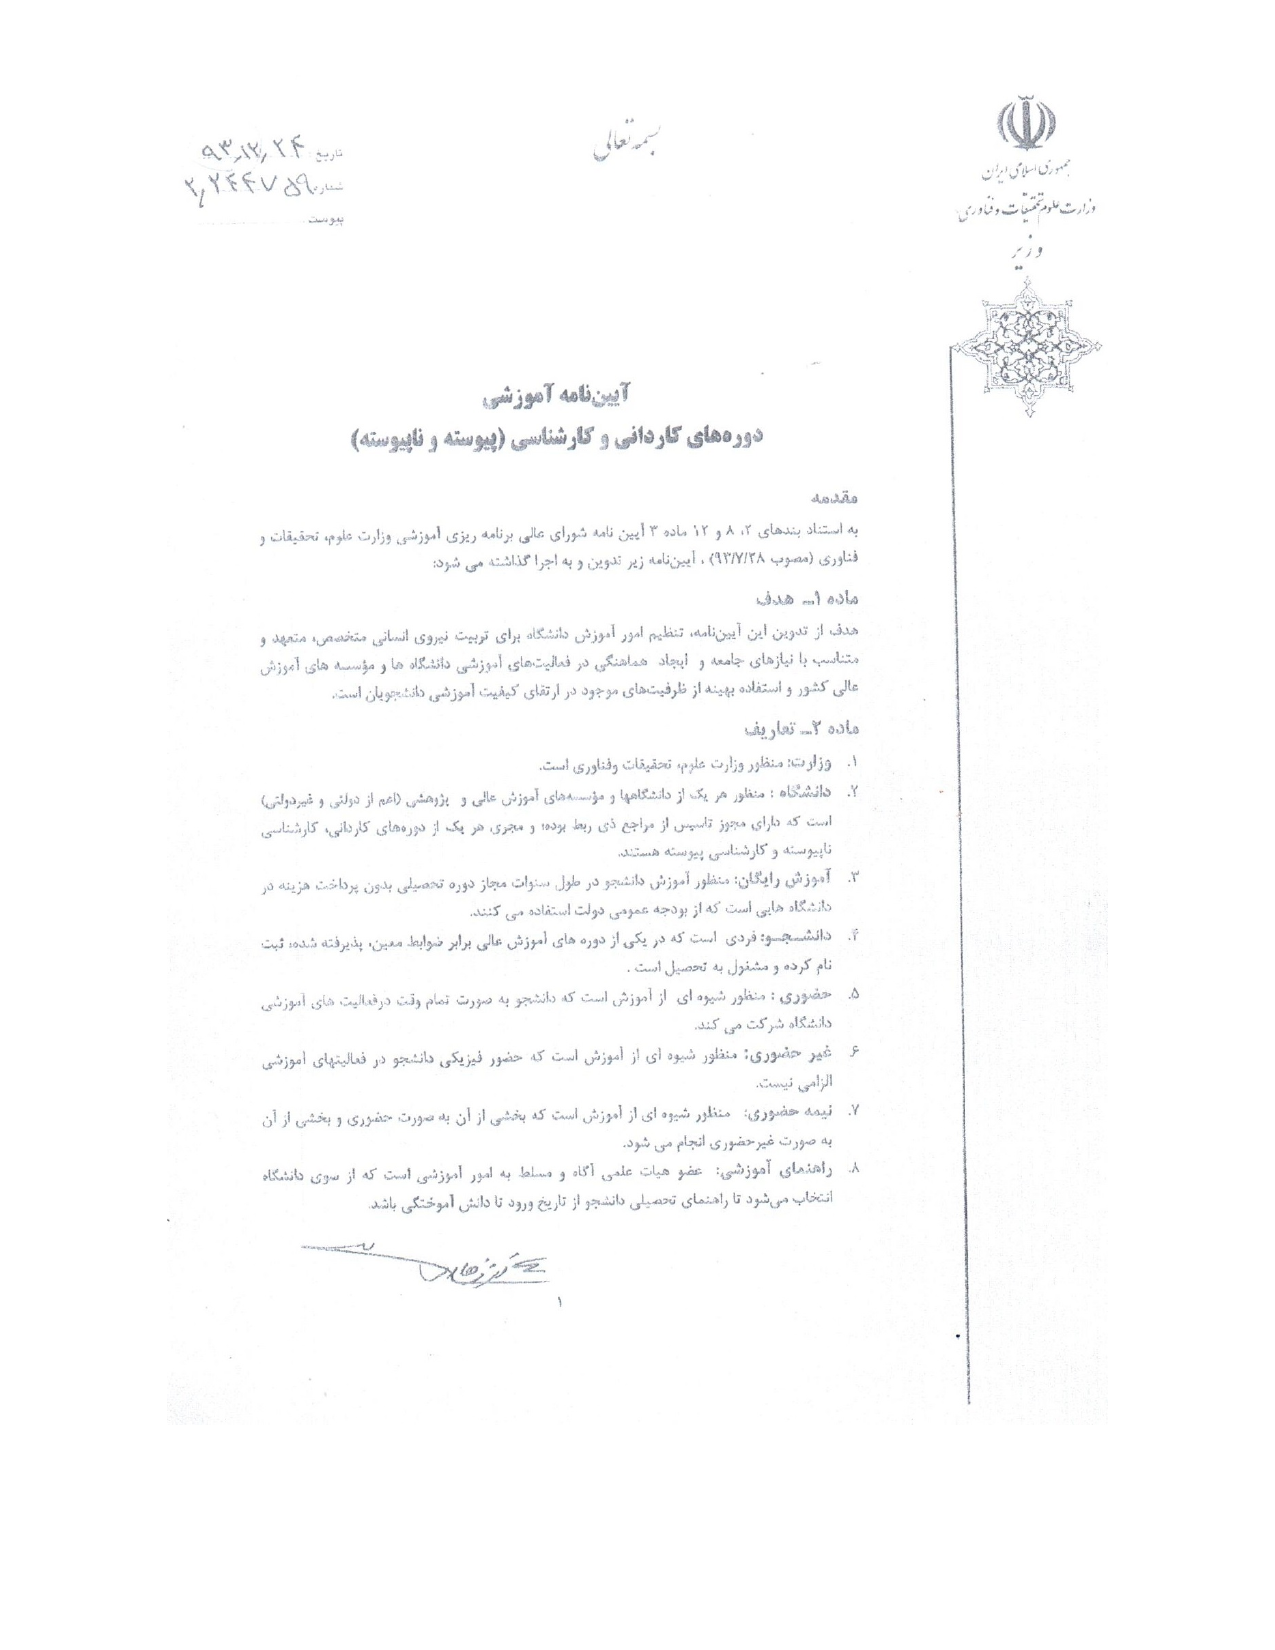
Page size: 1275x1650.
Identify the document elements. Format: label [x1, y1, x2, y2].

picture [167, 75, 1108, 1425]
